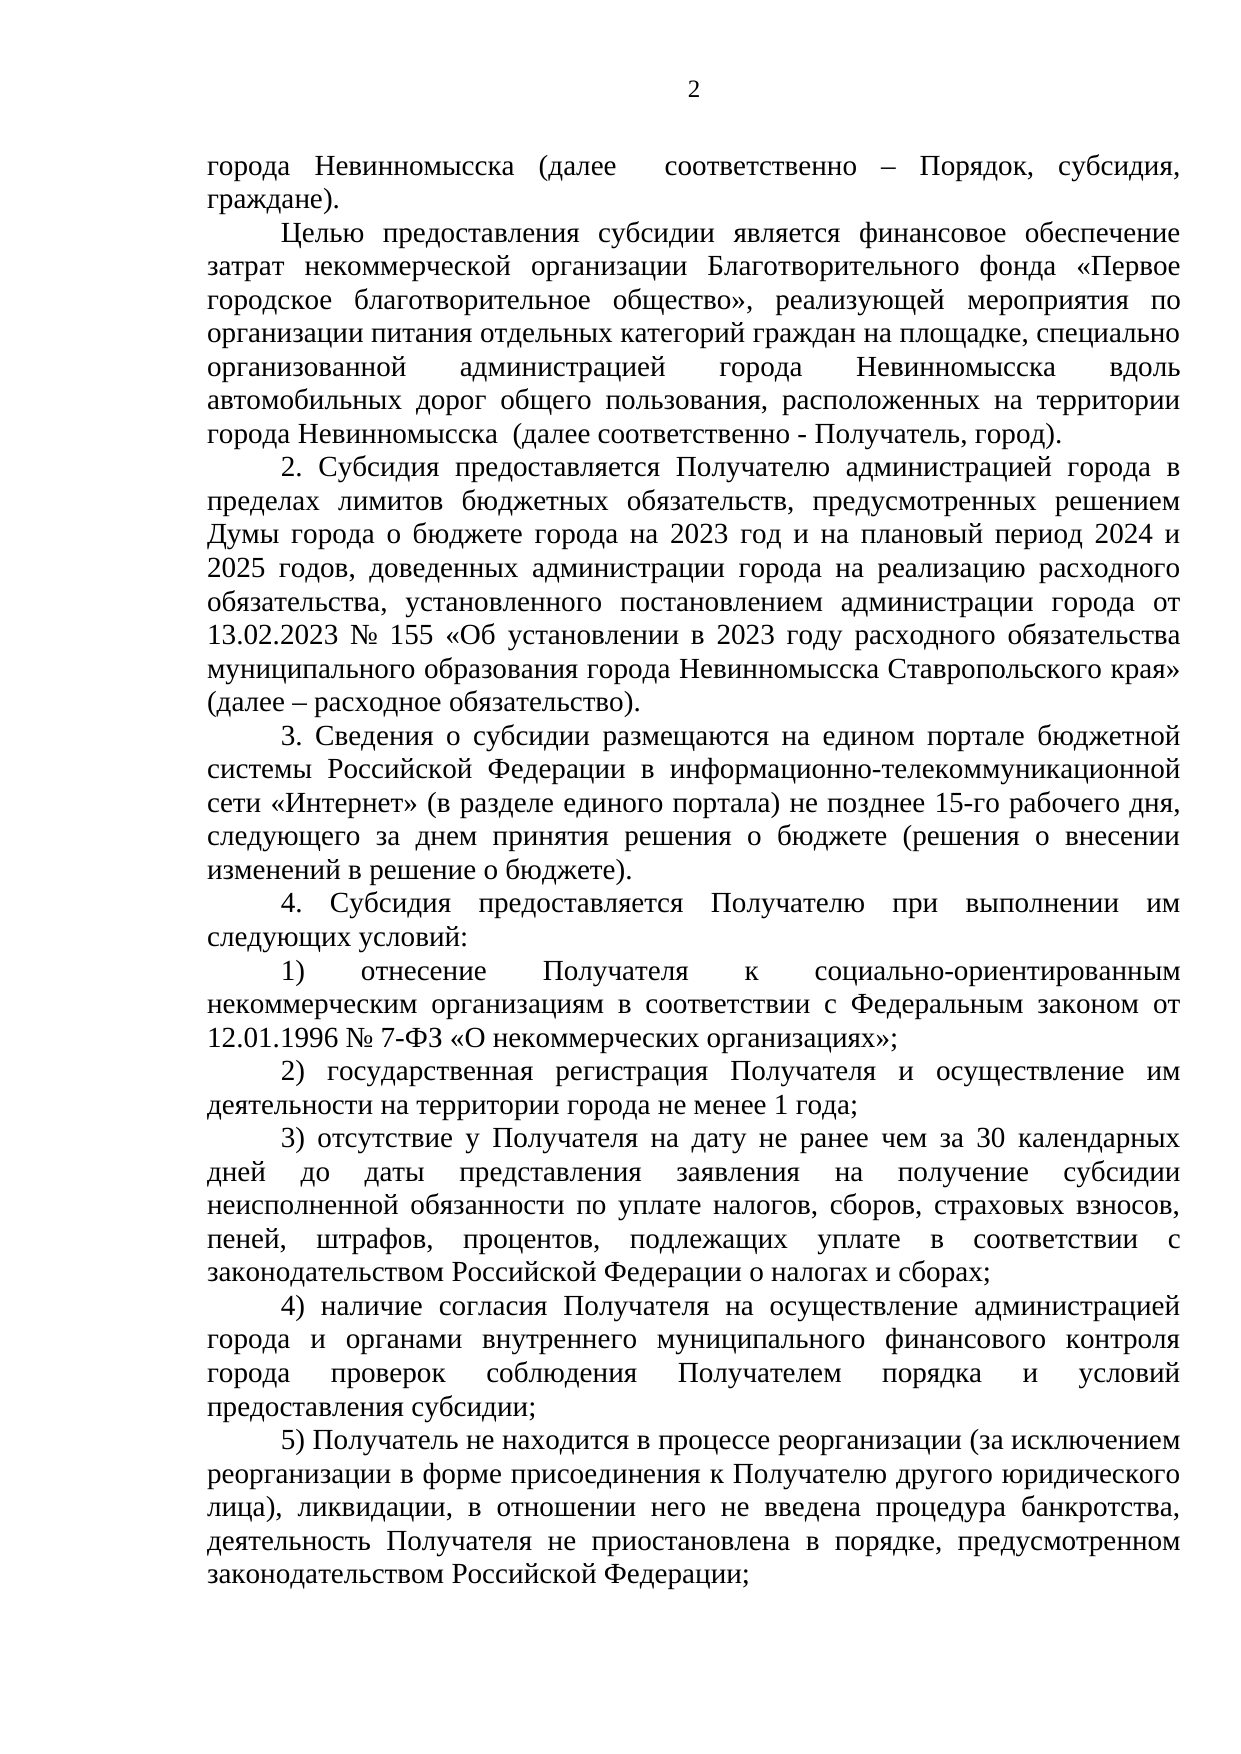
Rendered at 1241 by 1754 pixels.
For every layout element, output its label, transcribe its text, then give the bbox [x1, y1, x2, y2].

text 4) наличие согласия Получателя на осуществление администрацией города и органами внутреннего муниципального финансового контроля города проверок соблюдения Получателем порядка и условий предоставления субсидии; [207, 1288, 1181, 1422]
text 4. Субсидия предоставляется Получателю при выполнении им следующих условий: [207, 886, 1181, 953]
text 5) Получатель не находится в процессе реорганизации (за исключением реорганизации в форме присоединения к Получателю другого юридического лица), ликвидации, в отношении него не введена процедура банкротства, деятельность Получателя не приостановлена в порядке, предусмотренном законодательством Российской Федерации; [207, 1422, 1181, 1590]
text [207, 148, 1181, 215]
text 3. Сведения о субсидии размещаются на едином портале бюджетной системы Российской Федерации в информационно-телекоммуникационной сети «Интернет» (в разделе единого портала) не позднее 15-го рабочего дня, следующего за днем принятия решения о бюджете (решения о внесении изменений в решение о бюджете). [207, 718, 1181, 886]
text 2. Субсидия предоставляется Получателю администрацией города в пределах лимитов бюджетных обязательств, предусмотренных решением Думы города о бюджете города на 2023 год и на плановый период 2024 и 2025 годов, доведенных администрации города на реализацию расходного обязательства, установленного постановлением администрации города от 13.02.2023 № 155 «Об установлении в 2023 году расходного обязательства муниципального образования города Невинномысска Ставропольского края» (далее – расходное обязательство). [207, 449, 1181, 718]
text Целью предоставления субсидии является финансовое обеспечение затрат некоммерческой организации Благотворительного фонда «Первое городское благотворительное общество», реализующей мероприятия по организации питания отдельных категорий граждан на площадке, специально организованной администрацией города Невинномысска вдоль автомобильных дорог общего пользования, расположенных на территории города Невинномысска (далее соответственно - Получатель, город). [207, 215, 1181, 449]
text 1) отнесение Получателя к социально-ориентированным некоммерческим организациям в соответствии с Федеральным законом от 12.01.1996 № 7-ФЗ «О некоммерческих организациях»; [207, 953, 1181, 1053]
text 3) отсутствие у Получателя на дату не ранее чем за 30 календарных дней до даты представления заявления на получение субсидии неисполненной обязанности по уплате налогов, сборов, страховых взносов, пеней, штрафов, процентов, подлежащих уплате в соответствии с законодательством Российской Федерации о налогах и сборах; [207, 1120, 1181, 1288]
text 2) государственная регистрация Получателя и осуществление им деятельности на территории города не менее 1 года; [207, 1053, 1181, 1120]
